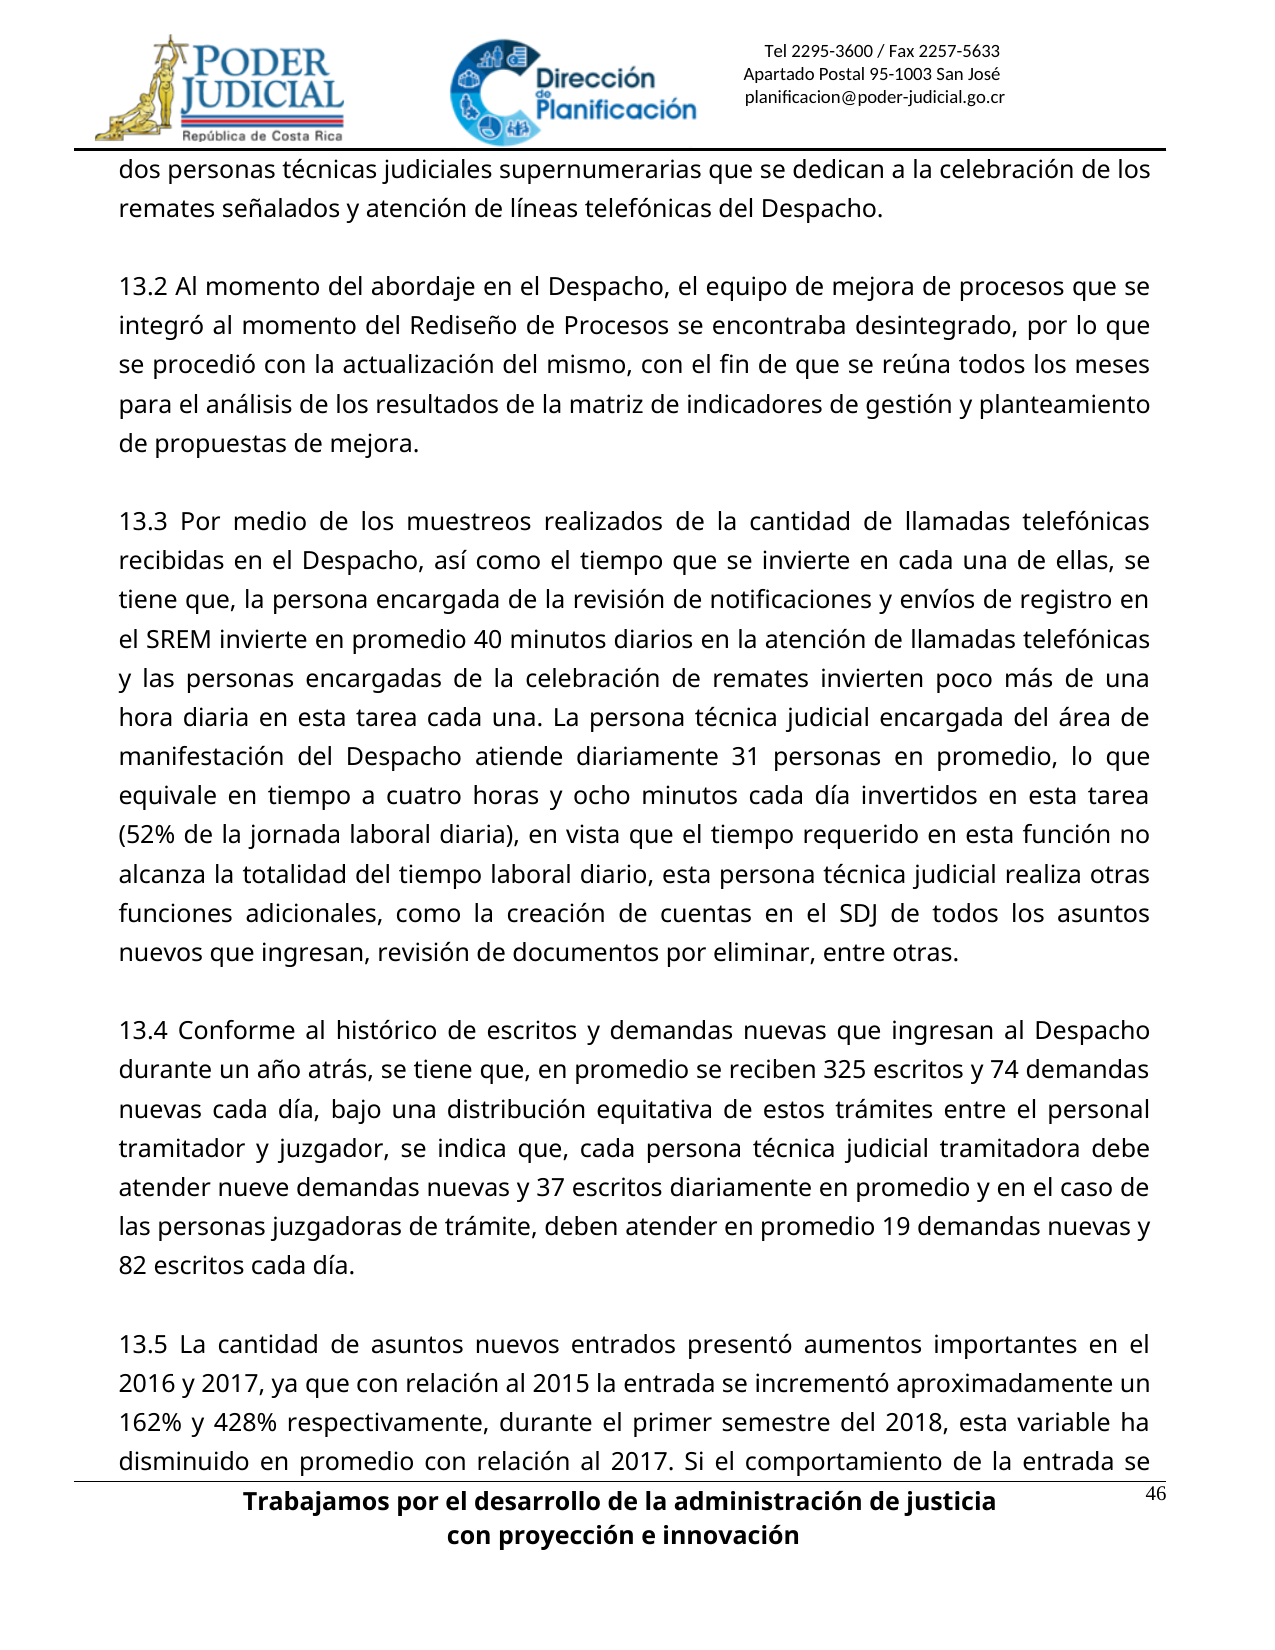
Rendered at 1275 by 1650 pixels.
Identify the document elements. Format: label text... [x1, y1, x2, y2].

picture [445, 31, 700, 148]
text 13.3 Por medio de los muestreos realizados de la cantidad de llamadas telefónicas recibidas en el Despacho, así como el tiempo que se invierte en cada una de ellas, se tiene que, la persona encargada de la revisión de notificaciones y envíos de registro en el SREM invierte en promedio 40 minutos diarios en la atención de llamadas telefónicas y las personas encargadas de la celebración de remates invierten poco más de una hora diaria en esta tarea cada una. La persona técnica judicial encargada del área de manifestación del Despacho atiende diariamente 31 personas en promedio, lo que equivale en tiempo a cuatro horas y ocho minutos cada día invertidos en esta tarea (52% de la jornada laboral diaria), en vista que el tiempo requerido en esta función no alcanza la totalidad del tiempo laboral diario, esta persona técnica judicial realiza otras funciones adicionales, como la creación de cuentas en el SDJ de todos los asuntos nuevos que ingresan, revisión de documentos por eliminar, entre otras. [118, 504, 1152, 969]
picture [94, 31, 345, 142]
text 13.2 Al momento del abordaje en el Despacho, el equipo de mejora de procesos que se integró al momento del Rediseño de Procesos se encontraba desintegrado, por lo que se procedió con la actualización del mismo, con el fin de que se reúna todos los meses para el análisis de los resultados de la matriz de indicadores de gestión y planteamiento de propuestas de mejora. [118, 269, 1152, 459]
text 13.4 Conforme al histórico de escritos y demandas nuevas que ingresan al Despacho durante un año atrás, se tiene que, en promedio se reciben 325 escritos y 74 demandas nuevas cada día, bajo una distribución equitativa de estos trámites entre el personal tramitador y juzgador, se indica que, cada persona técnica judicial tramitadora debe atender nueve demandas nuevas y 37 escritos diariamente en promedio y en el caso de las personas juzgadoras de trámite, deben atender en promedio 19 demandas nuevas y 82 escritos cada día. [118, 1013, 1152, 1282]
